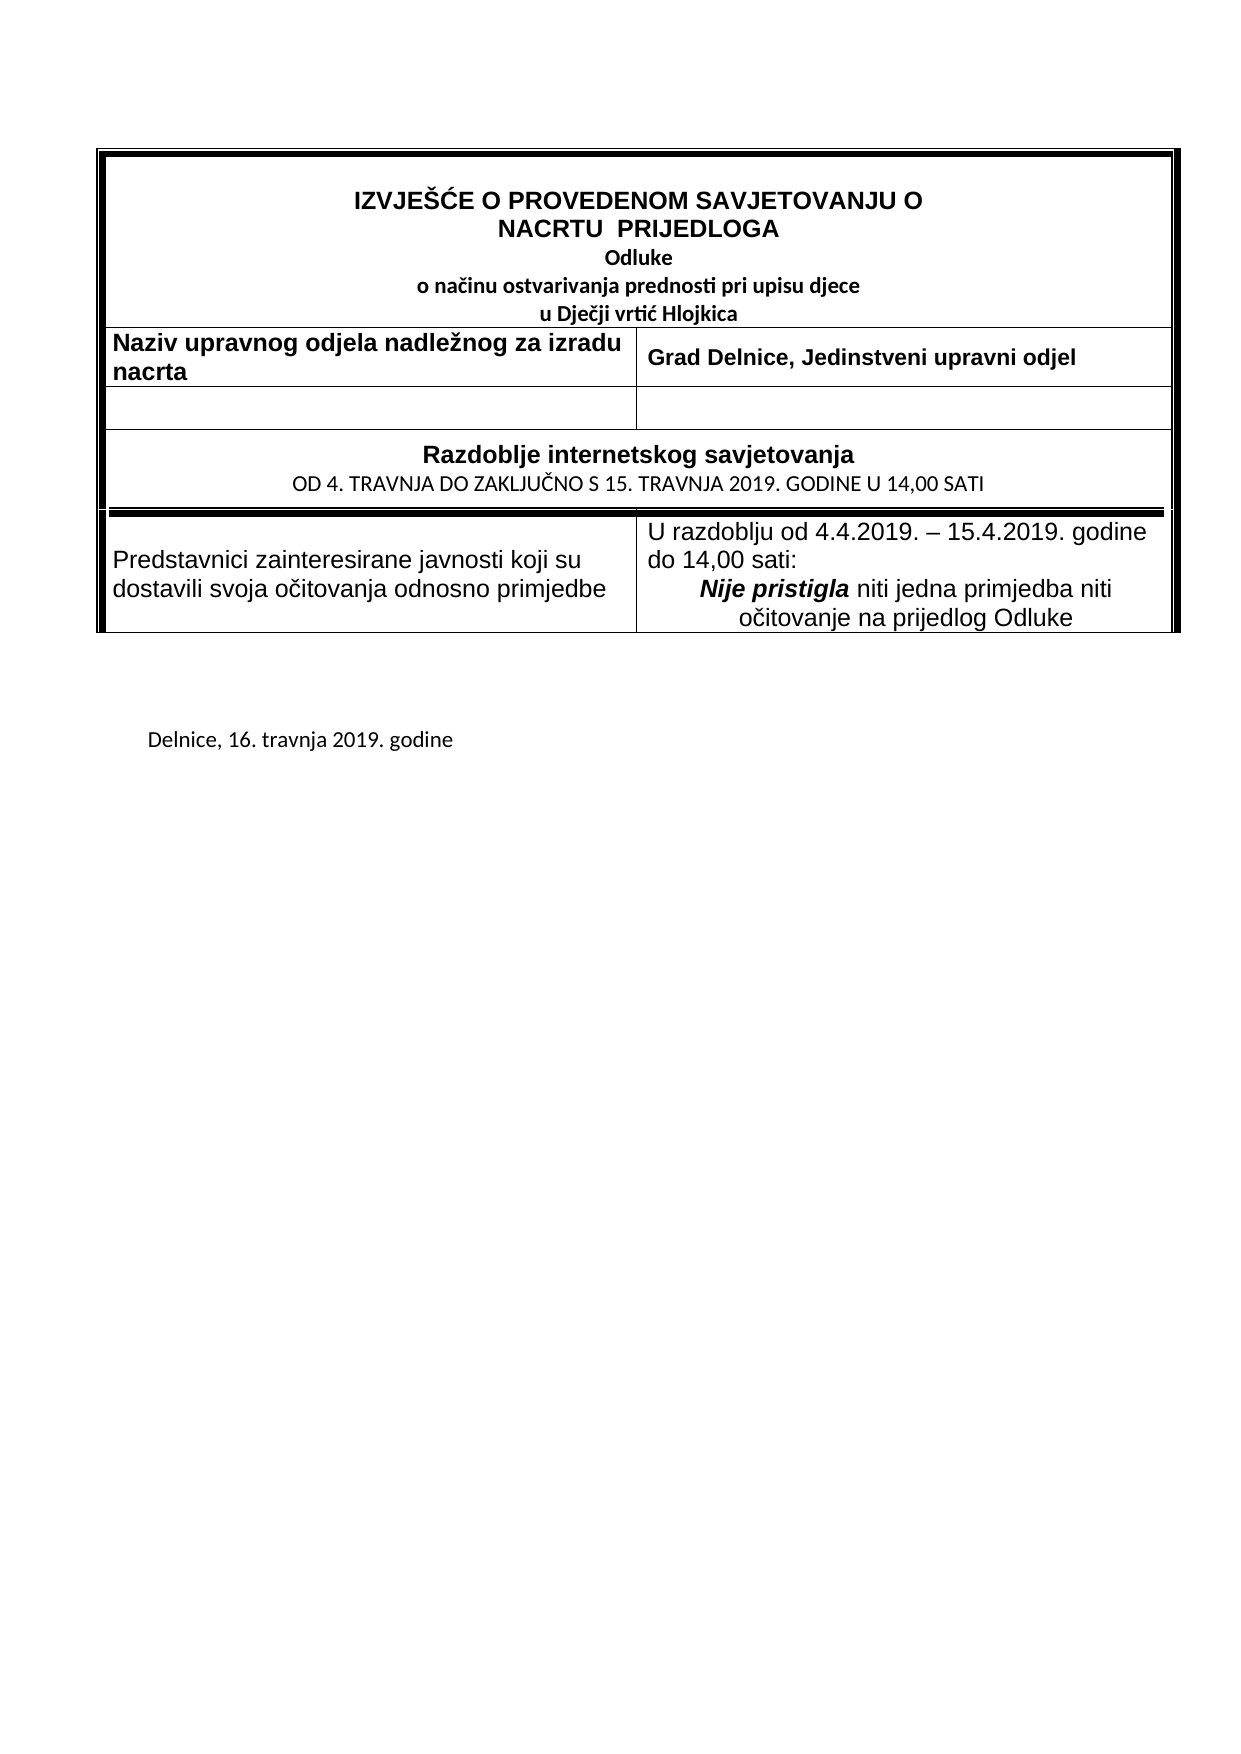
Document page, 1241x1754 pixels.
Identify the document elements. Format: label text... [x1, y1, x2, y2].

table_cell U razdoblju od 4.4.2019. – 15.4.2019. godine do 14,00 sati: Nije pristigla niti jedna primjedba niti očitovanje na prijedlog Odluke [637, 507, 1174, 632]
table_cell Naziv upravnog odjela nadležnog za izradu nacrta [106, 328, 636, 386]
table_cell [637, 387, 1171, 428]
table_header IZVJEŠĆE O PROVEDENOM SAVJETOVANJU O NACRTU PRIJEDLOGA Odluke o načinu ostvarivanja prednosti pri upisu djece u Dječji vrtić Hlojkica [106, 157, 1171, 327]
table_cell Predstavnici zainteresirane javnosti koji su dostavili svoja očitovanja odnosno primjedbe [101, 507, 636, 632]
text Delnice, 16. travnja 2019. godine [148, 725, 1093, 753]
table_cell [106, 387, 636, 428]
table_cell Razdoblje internetskog savjetovanja OD 4. TRAVNJA DO ZAKLJUČNO S 15. TRAVNJA 2019. GODINE U 14,00 SATI [106, 430, 1171, 507]
table_cell Grad Delnice, Jedinstveni upravni odjel [637, 328, 1171, 386]
